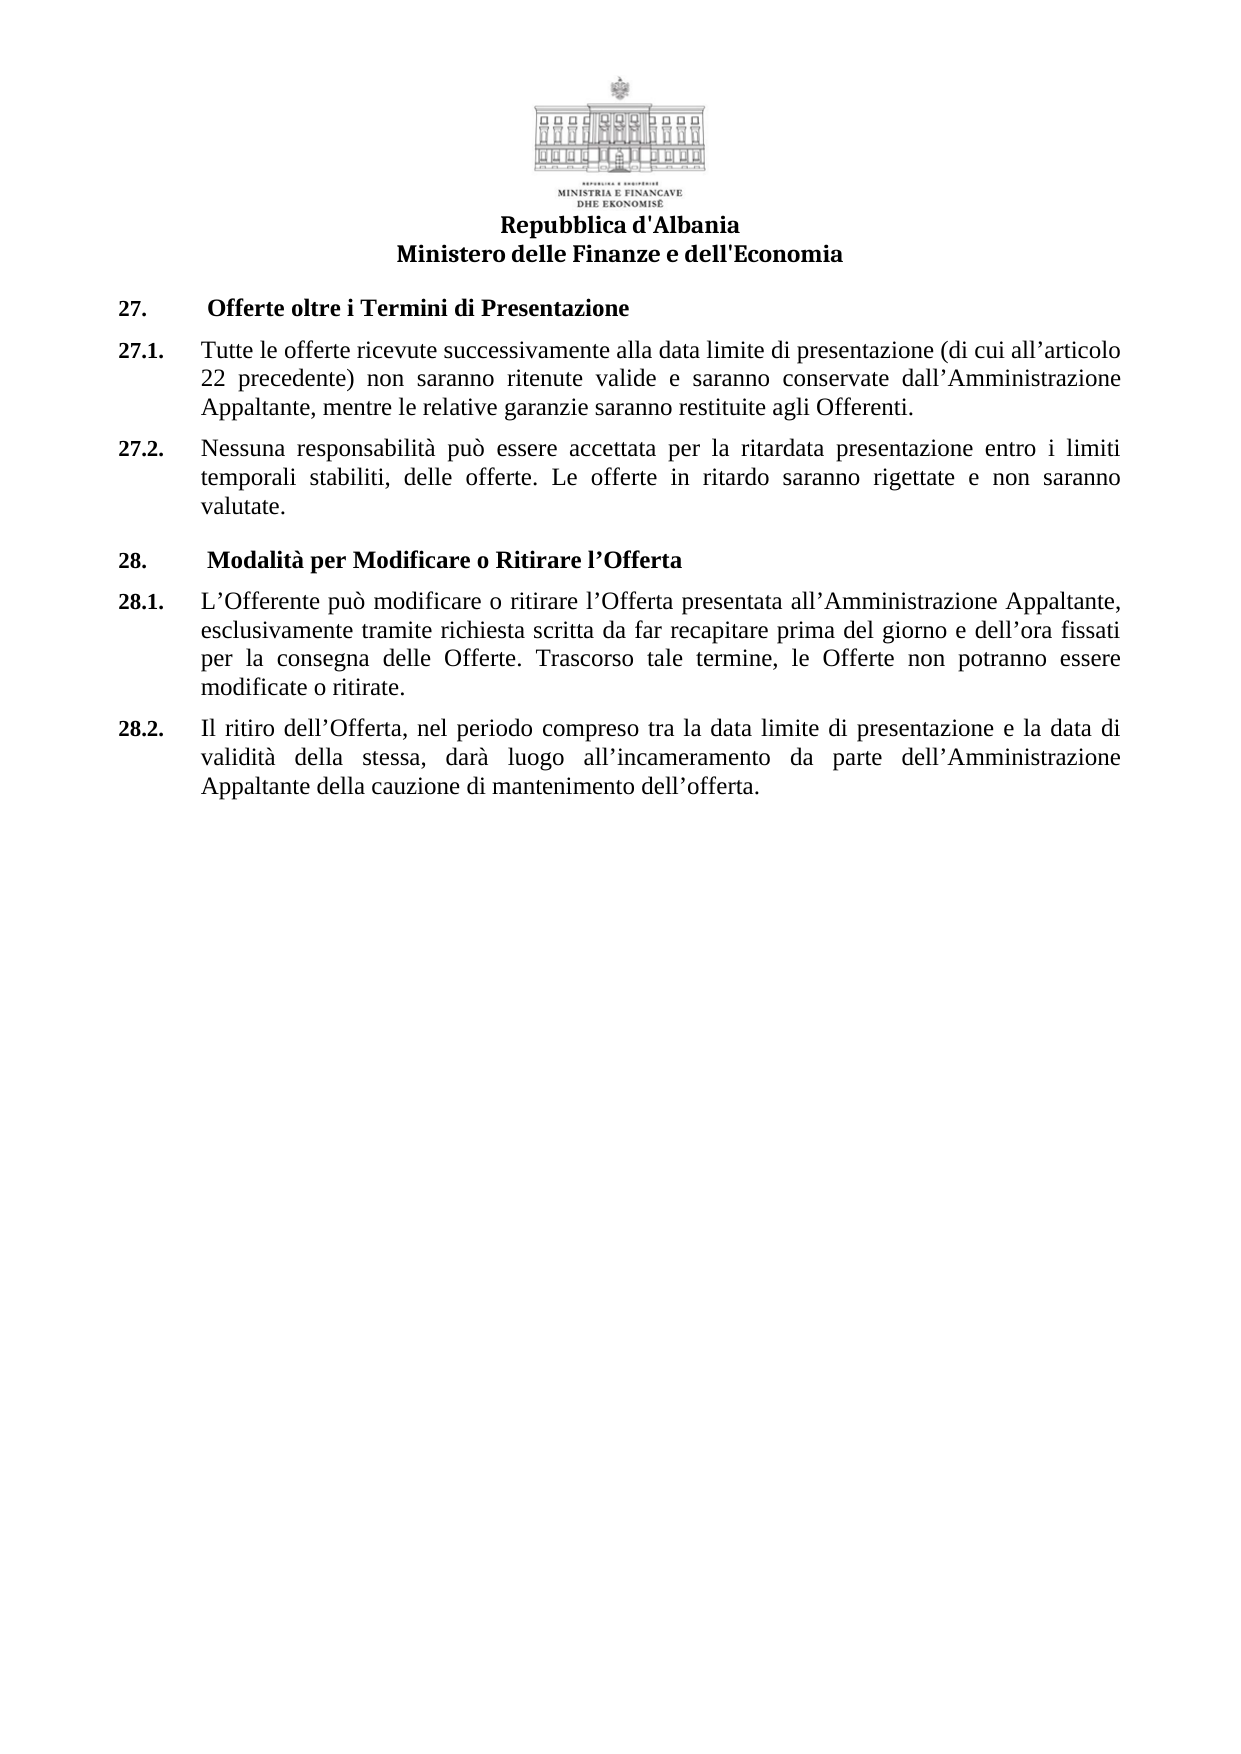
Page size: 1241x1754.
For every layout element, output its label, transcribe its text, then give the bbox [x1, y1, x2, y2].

subtitle L’Offerente può modificare o ritirare l’Offerta presentata all’Amministrazione Appaltante, esclusivamente tramite richiesta scritta da far recapitare prima del giorno e dell’ora fissati per la consegna delle Offerte. Trascorso tale termine, le Offerte non potranno essere modificate o ritirate. [118, 586, 1122, 701]
subtitle Il ritiro dell’Offerta, nel periodo compreso tra la data limite di presentazione e la data di validità della stessa, darà luogo all’incameramento da parte dell’Amministrazione Appaltante della cauzione di mantenimento dell’offerta. [118, 713, 1122, 800]
subtitle Nessuna responsabilità può essere accettata per la ritardata presentazione entro i limiti temporali stabiliti, delle offerte. Le offerte in ritardo saranno rigettate e non saranno valutate. [118, 433, 1122, 520]
subtitle Offerte oltre i Termini di Presentazione [118, 293, 1122, 322]
picture [531, 75, 709, 211]
subtitle Modalità per Modificare o Ritirare l’Offerta [118, 545, 1122, 573]
subtitle Tutte le offerte ricevute successivamente alla data limite di presentazione (di cui all’articolo 22 precedente) non saranno ritenute valide e saranno conservate dall’Amministrazione Appaltante, mentre le relative garanzie saranno restituite agli Offerenti. [118, 335, 1122, 421]
